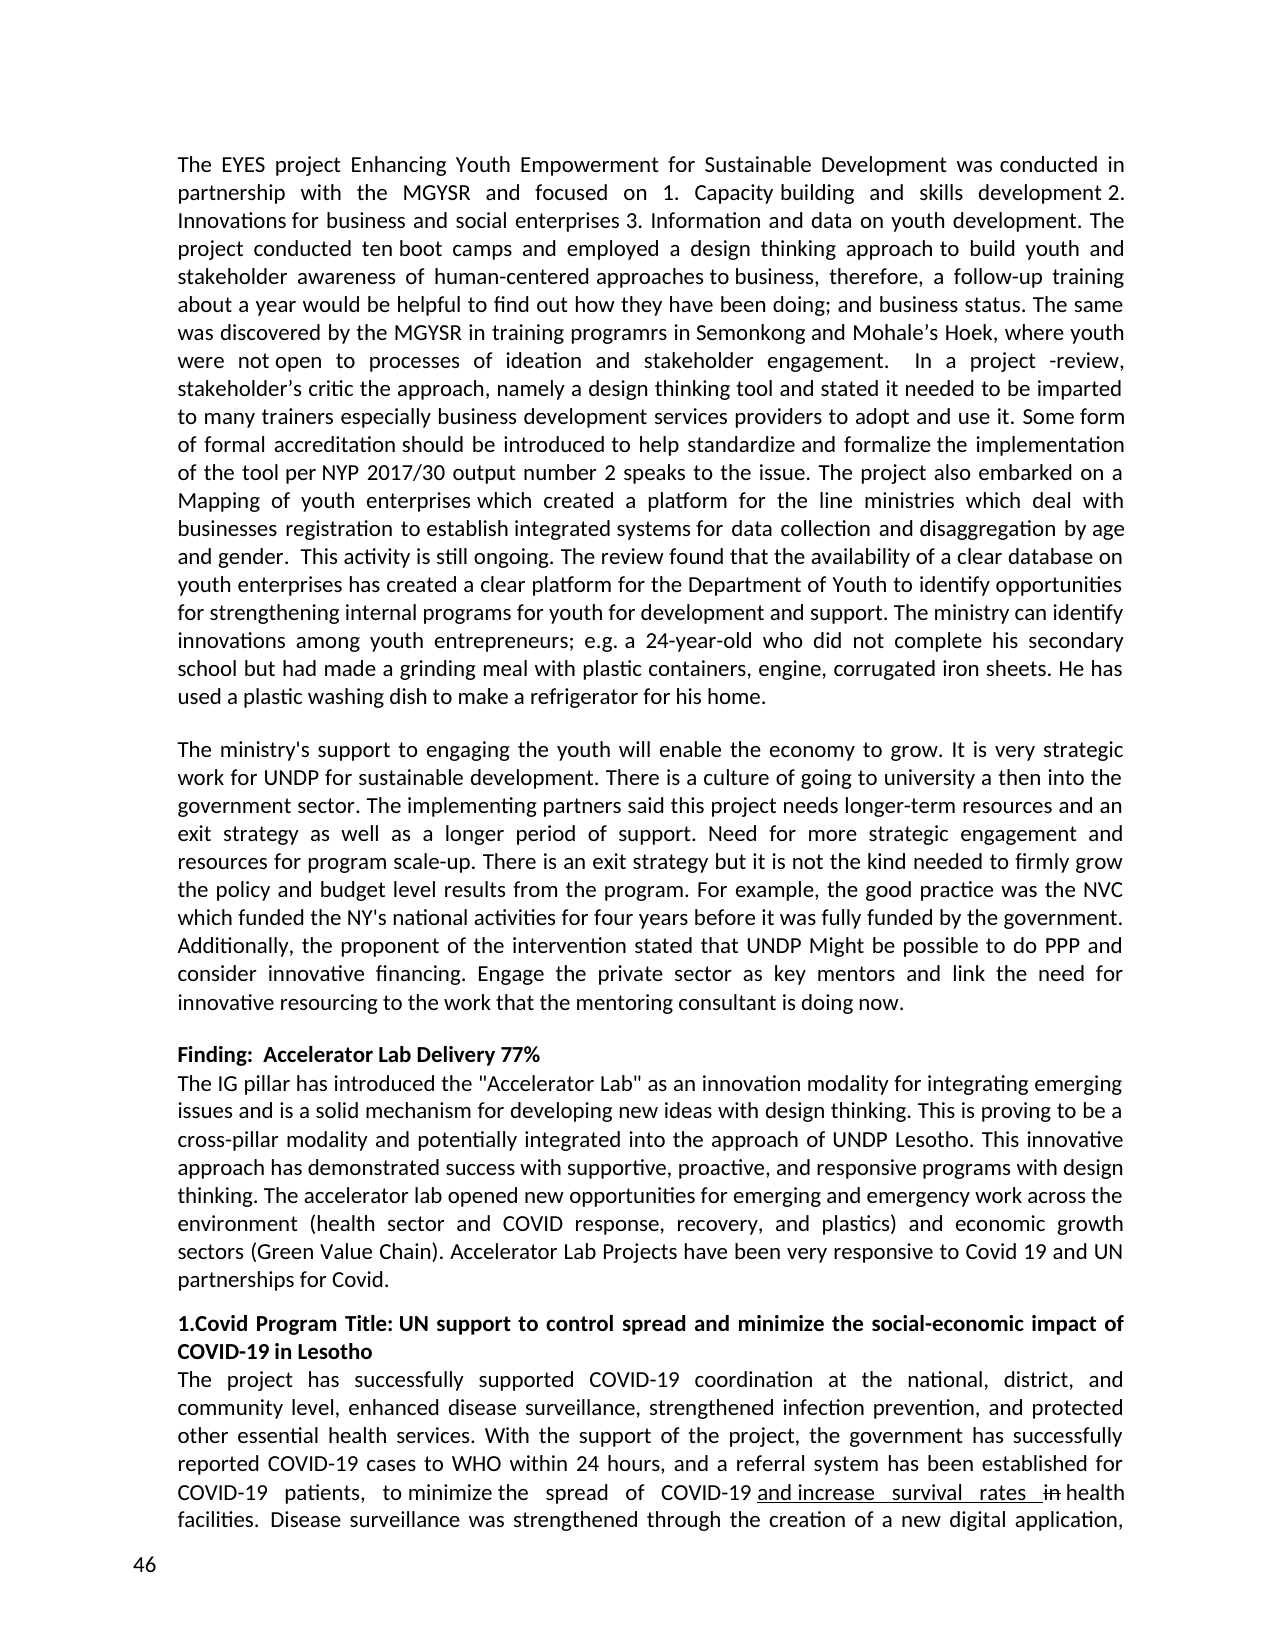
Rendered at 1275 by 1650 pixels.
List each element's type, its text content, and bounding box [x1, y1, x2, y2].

text Finding: Accelerator Lab Delivery 77% [177, 1041, 1125, 1069]
text 1.Covid Program Title: UN support to control spread and minimize the social-economic impact of COVID-19 in Lesotho [177, 1309, 1125, 1366]
text The ministry's support to engaging the youth will enable the economy to grow. It is very strategic work for UNDP for sustainable development. There is a culture of going to university a then into the government sector. The implementing partners said this project needs longer-term resources and an exit strategy as well as a longer period of support. Need for more strategic engagement and resources for program scale-up. There is an exit strategy but it is not the kind needed to firmly grow the policy and budget level results from the program. For example, the good practice was the NVC which funded the NY's national activities for four years before it was fully funded by the government. Additionally, the proponent of the intervention stated that UNDP Might be possible to do PPP and consider innovative financing. Engage the private sector as key mentors and link the need for innovative resourcing to the work that the mentoring consultant is doing now. [177, 735, 1125, 1016]
text The IG pillar has introduced the "Accelerator Lab" as an innovation modality for integrating emerging issues and is a solid mechanism for developing new ideas with design thinking. This is proving to be a cross-pillar modality and potentially integrated into the approach of UNDP Lesotho. This innovative approach has demonstrated success with supportive, proactive, and responsive programs with design thinking. The accelerator lab opened new opportunities for emerging and emergency work across the environment (health sector and COVID response, recovery, and plastics) and economic growth sectors (Green Value Chain). Accelerator Lab Projects have been very responsive to Covid 19 and UN partnerships for Covid. [177, 1069, 1125, 1293]
text The EYES project Enhancing Youth Empowerment for Sustainable Development was conducted in partnership with the MGYSR and focused on 1. Capacity building and skills development 2. Innovations for business and social enterprises 3. Information and data on youth development. The project conducted ten boot camps and employed a design thinking approach to build youth and stakeholder awareness of human-centered approaches to business, therefore, a follow-up training about a year would be helpful to find out how they have been doing; and business status. The same was discovered by the MGYSR in training programrs in Semonkong and Mohale’s Hoek, where youth were not open to processes of ideation and stakeholder engagement. In a project -review, stakeholder’s critic the approach, namely a design thinking tool and stated it needed to be imparted to many trainers especially business development services providers to adopt and use it. Some form of formal accreditation should be introduced to help standardize and formalize the implementation of the tool per NYP 2017/30 output number 2 speaks to the issue. The project also embarked on a Mapping of youth enterprises which created a platform for the line ministries which deal with businesses registration to establish integrated systems for data collection and disaggregation by age and gender. This activity is still ongoing. The review found that the availability of a clear database on youth enterprises has created a clear platform for the Department of Youth to identify opportunities for strengthening internal programs for youth for development and support. The ministry can identify innovations among youth entrepreneurs; e.g. a 24-year-old who did not complete his secondary school but had made a grinding meal with plastic containers, engine, corrugated iron sheets. He has used a plastic washing dish to make a refrigerator for his home. [177, 150, 1125, 710]
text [177, 1366, 1125, 1534]
